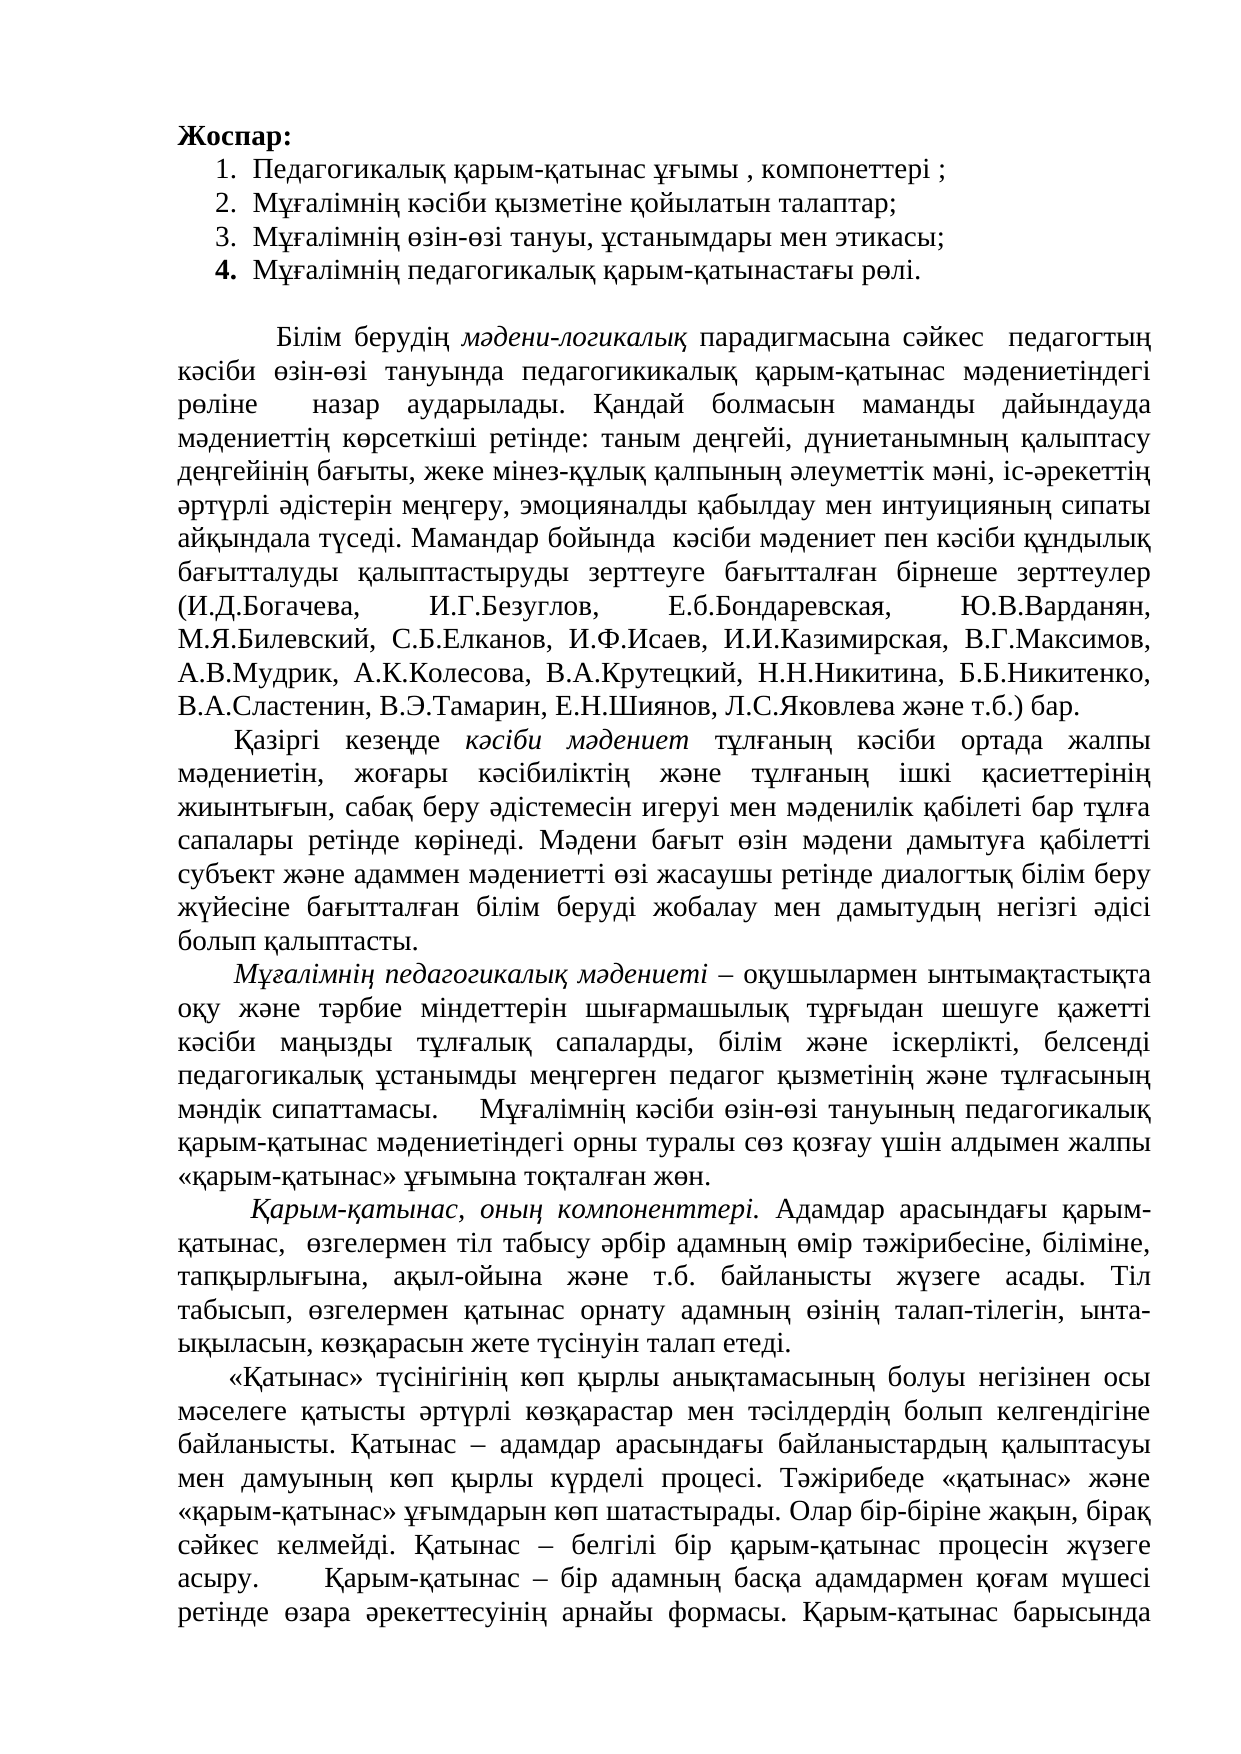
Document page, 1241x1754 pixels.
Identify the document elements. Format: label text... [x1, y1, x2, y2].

list Мұғалімнің өзін-өзі тануы, ұстанымдары мен этикасы; [215, 219, 1152, 252]
text Қазіргі кезеңде кәсіби мәдениет тұлғаның кәсіби ортада жалпы мәдениетін, жоғары кәсібиліктің және тұлғаның ішкі қасиеттерінің жиынтығын, сабақ беру әдістемесін игеруі мен мәденилік қабілеті бар тұлға сапалары ретінде көрінеді. Мәдени бағыт өзін мәдени дамытуға қабілетті субъект және адаммен мәдениетті өзі жасаушы ретінде диалогтық білім беру жүйесіне бағытталған білім беруді жобалау мен дамытудың негізгі әдісі болып қалыптасты. [177, 722, 1152, 957]
text Білім берудің мәдени-логикалық парадигмасына сәйкес педагогтың кәсіби өзін-өзі тануында педагогикикалық қарым-қатынас мәдениетіндегі рөліне назар аударылады. Қандай болмасын маманды дайындауда мәдениеттің көрсеткіші ретінде: таным деңгейі, дүниетанымның қалыптасу деңгейінің бағыты, жеке мінез-құлық қалпының әлеуметтік мәні, іс-әрекеттің әртүрлі әдістерін меңгеру, эмоцияналды қабылдау мен интуицияның сипаты айқындала түседі. Мамандар бойында кәсіби мәдениет пен кәсіби құндылық бағытталуды қалыптастыруды зерттеуге бағытталған бірнеше зерттеулер (И.Д.Богачева, И.Г.Безуглов, Е.б.Бондаревская, Ю.В.Варданян, М.Я.Билевский, С.Б.Елканов, И.Ф.Исаев, И.И.Казимирская, В.Г.Максимов, А.В.Мудрик, А.К.Колесова, В.А.Крутецкий, Н.Н.Никитина, Б.Б.Никитенко, В.А.Сластенин, В.Э.Тамарин, Е.Н.Шиянов, Л.С.Яковлева және т.б.) бар. [177, 319, 1152, 722]
text Мұғалімнің педагогикалық мәдениеті – оқушылармен ынтымақтастықта оқу және тәрбие міндеттерін шығармашылық тұрғыдан шешуге қажетті кәсіби маңызды тұлғалық сапаларды, білім және іскерлікті, белсенді педагогикалық ұстанымды меңгерген педагог қызметінің және тұлғасының мәндік сипаттамасы. Мұғалімнің кәсіби өзін-өзі тануының педагогикалық қарым-қатынас мәдениетіндегі орны туралы сөз қозғау үшін алдымен жалпы «қарым-қатынас» ұғымына тоқталған жөн. [177, 957, 1152, 1191]
list Педагогикалық қарым-қатынас ұғымы , компонеттері ; [215, 152, 1152, 185]
text Қарым-қатынас, оның компоненттері. Адамдар арасындағы қарым-қатынас, өзгелермен тіл табысу әрбір адамның өмір тәжірибесіне, біліміне, тапқырлығына, ақыл-ойына және т.б. байланысты жүзеге асады. Тіл табысып, өзгелермен қатынас орнату адамның өзінің талап-тілегін, ынта-ықыласын, көзқарасын жете түсінуін талап етеді. [177, 1191, 1152, 1359]
list Мұғалімнің кәсіби қызметіне қойылатын талаптар; [215, 185, 1152, 219]
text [177, 1359, 1152, 1627]
list Жоспар: [177, 118, 1152, 152]
list Мұғалімнің педагогикалық қарым-қатынастағы рөлі. [215, 252, 1152, 286]
